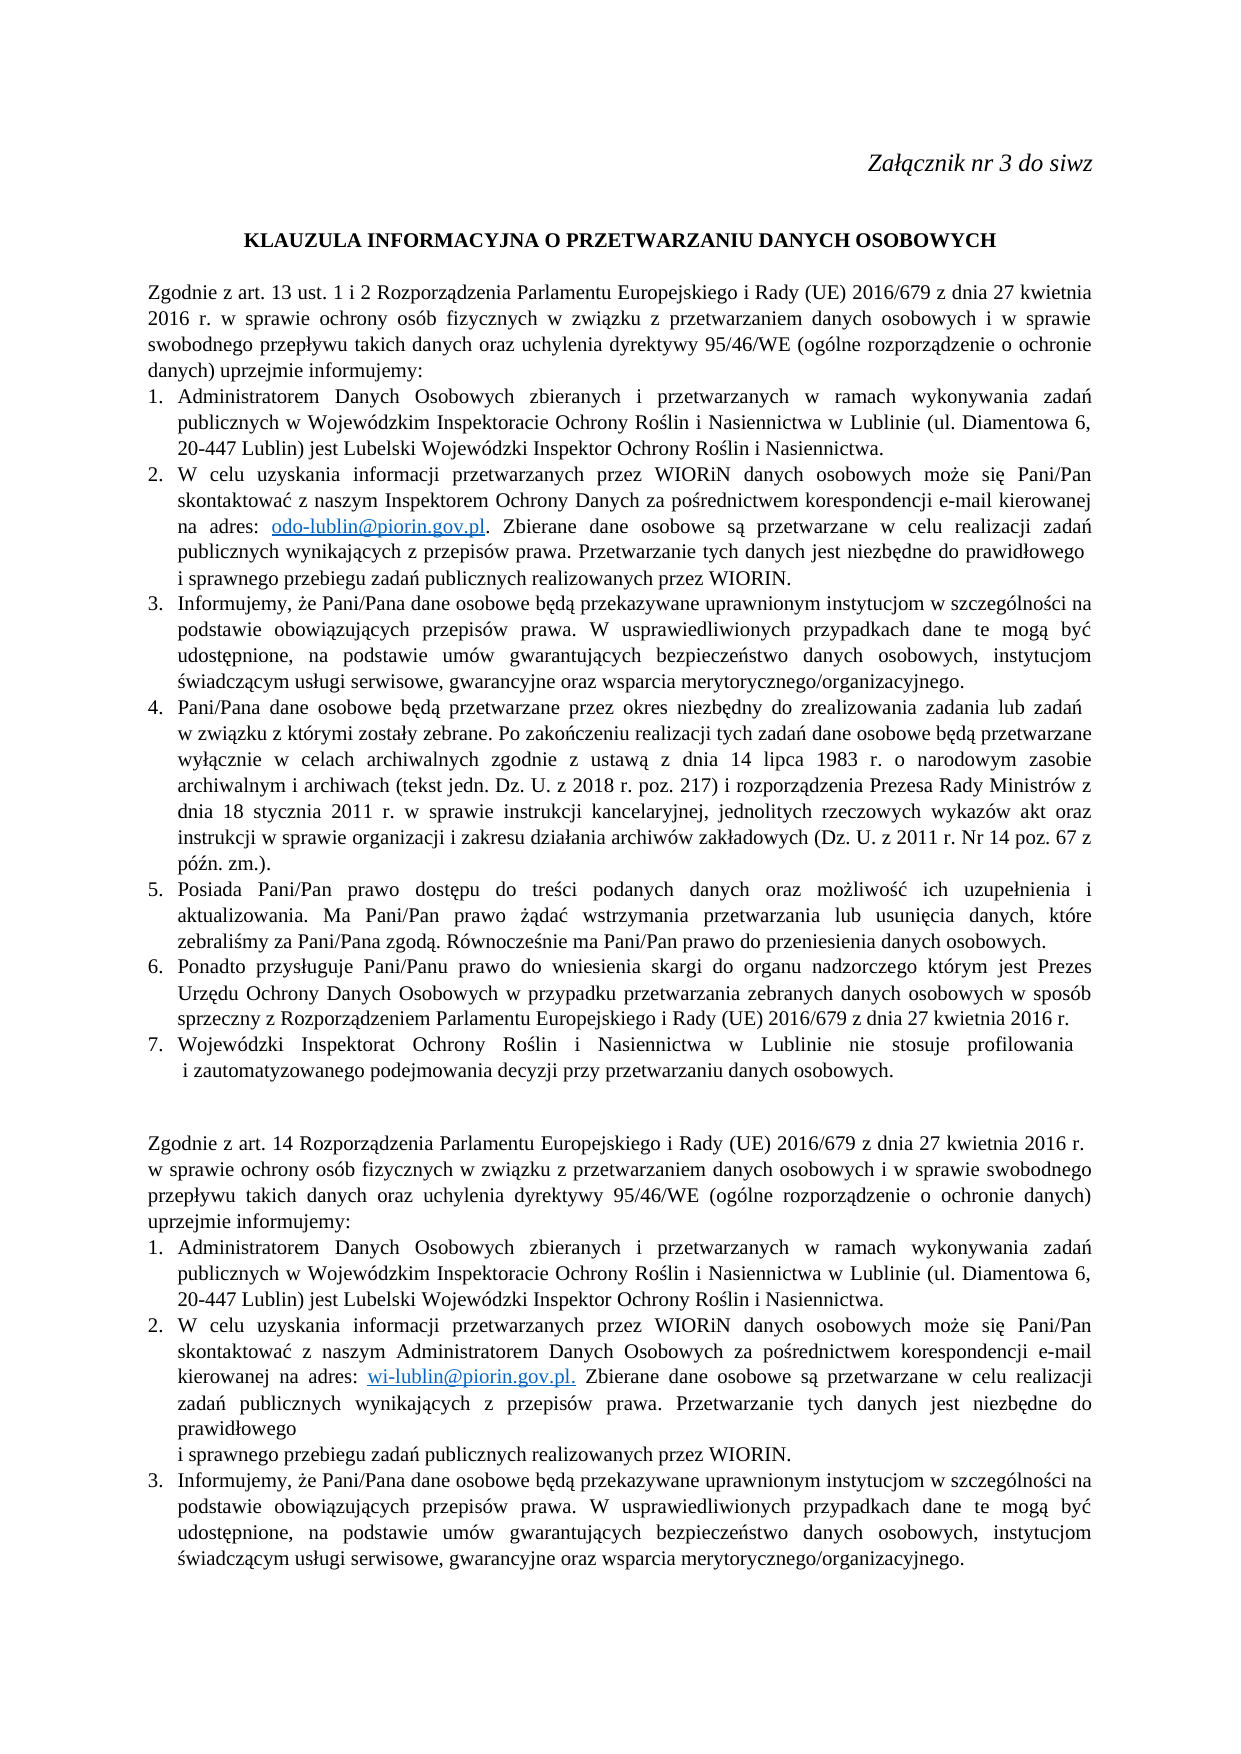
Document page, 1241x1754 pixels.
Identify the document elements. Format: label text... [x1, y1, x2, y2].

text Zgodnie z art. 13 ust. 1 i 2 Rozporządzenia Parlamentu Europejskiego i Rady (UE) 2016/679 z dnia 27 kwietnia 2016 r. w sprawie ochrony osób fizycznych w związku z przetwarzaniem danych osobowych i w sprawie swobodnego przepływu takich danych oraz uchylenia dyrektywy 95/46/WE (ogólne rozporządzenie o ochronie danych) uprzejmie informujemy: [148, 280, 1093, 382]
list Administratorem Danych Osobowych zbieranych i przetwarzanych w ramach wykonywania zadań publicznych w Wojewódzkim Inspektoracie Ochrony Roślin i Nasiennictwa w Lublinie (ul. Diamentowa 6, 20-447 Lublin) jest Lubelski Wojewódzki Inspektor Ochrony Roślin i Nasiennictwa. [148, 384, 1093, 460]
text KLAUZULA INFORMACYJNA O PRZETWARZANIU DANYCH OSOBOWYCH [148, 228, 1093, 252]
list Ponadto przysługuje Pani/Panu prawo do wniesienia skargi do organu nadzorczego którym jest Prezes Urzędu Ochrony Danych Osobowych w przypadku przetwarzania zebranych danych osobowych w sposób sprzeczny z Rozporządzeniem Parlamentu Europejskiego i Rady (UE) 2016/679 z dnia 27 kwietnia 2016 r. [148, 954, 1093, 1030]
list Posiada Pani/Pan prawo dostępu do treści podanych danych oraz możliwość ich uzupełnienia i aktualizowania. Ma Pani/Pan prawo żądać wstrzymania przetwarzania lub usunięcia danych, które zebraliśmy za Pani/Pana zgodą. Równocześnie ma Pani/Pan prawo do przeniesienia danych osobowych. [148, 877, 1093, 953]
text Załącznik nr 3 do siwz [148, 148, 1093, 176]
list Informujemy, że Pani/Pana dane osobowe będą przekazywane uprawnionym instytucjom w szczególności na podstawie obowiązujących przepisów prawa. W usprawiedliwionych przypadkach dane te mogą być udostępnione, na podstawie umów gwarantujących bezpieczeństwo danych osobowych, instytucjom świadczącym usługi serwisowe, gwarancyjne oraz wsparcia merytorycznego/organizacyjnego. [148, 591, 1093, 693]
list W celu uzyskania informacji przetwarzanych przez WIORiN danych osobowych może się Pani/Pan skontaktować z naszym Inspektorem Ochrony Danych za pośrednictwem korespondencji e-mail kierowanej na adres: odo-lublin@piorin.gov.pl. Zbierane dane osobowe są przetwarzane w celu realizacji zadań publicznych wynikających z przepisów prawa. Przetwarzanie tych danych jest niezbędne do prawidłowego i sprawnego przebiegu zadań publicznych realizowanych przez WIORIN. [148, 462, 1093, 589]
list W celu uzyskania informacji przetwarzanych przez WIORiN danych osobowych może się Pani/Pan skontaktować z naszym Administratorem Danych Osobowych za pośrednictwem korespondencji e-mail kierowanej na adres: wi-lublin@piorin.gov.pl. Zbierane dane osobowe są przetwarzane w celu realizacji zadań publicznych wynikających z przepisów prawa. Przetwarzanie tych danych jest niezbędne do prawidłowego i sprawnego przebiegu zadań publicznych realizowanych przez WIORIN. [148, 1313, 1093, 1466]
text Zgodnie z art. 14 Rozporządzenia Parlamentu Europejskiego i Rady (UE) 2016/679 z dnia 27 kwietnia 2016 r. w sprawie ochrony osób fizycznych w związku z przetwarzaniem danych osobowych i w sprawie swobodnego przepływu takich danych oraz uchylenia dyrektywy 95/46/WE (ogólne rozporządzenie o ochronie danych) uprzejmie informujemy: [148, 1131, 1093, 1233]
list Administratorem Danych Osobowych zbieranych i przetwarzanych w ramach wykonywania zadań publicznych w Wojewódzkim Inspektoracie Ochrony Roślin i Nasiennictwa w Lublinie (ul. Diamentowa 6, 20-447 Lublin) jest Lubelski Wojewódzki Inspektor Ochrony Roślin i Nasiennictwa. [148, 1235, 1093, 1311]
list Informujemy, że Pani/Pana dane osobowe będą przekazywane uprawnionym instytucjom w szczególności na podstawie obowiązujących przepisów prawa. W usprawiedliwionych przypadkach dane te mogą być udostępnione, na podstawie umów gwarantujących bezpieczeństwo danych osobowych, instytucjom świadczącym usługi serwisowe, gwarancyjne oraz wsparcia merytorycznego/organizacyjnego. [148, 1468, 1093, 1570]
list Wojewódzki Inspektorat Ochrony Roślin i Nasiennictwa w Lublinie nie stosuje profilowania i zautomatyzowanego podejmowania decyzji przy przetwarzaniu danych osobowych. [148, 1032, 1093, 1082]
list Pani/Pana dane osobowe będą przetwarzane przez okres niezbędny do zrealizowania zadania lub zadań w związku z którymi zostały zebrane. Po zakończeniu realizacji tych zadań dane osobowe będą przetwarzane wyłącznie w celach archiwalnych zgodnie z ustawą z dnia 14 lipca 1983 r. o narodowym zasobie archiwalnym i archiwach (tekst jedn. Dz. U. z 2018 r. poz. 217) i rozporządzenia Prezesa Rady Ministrów z dnia 18 stycznia 2011 r. w sprawie instrukcji kancelaryjnej, jednolitych rzeczowych wykazów akt oraz instrukcji w sprawie organizacji i zakresu działania archiwów zakładowych (Dz. U. z 2011 r. Nr 14 poz. 67 z późn. zm.). [148, 695, 1093, 875]
